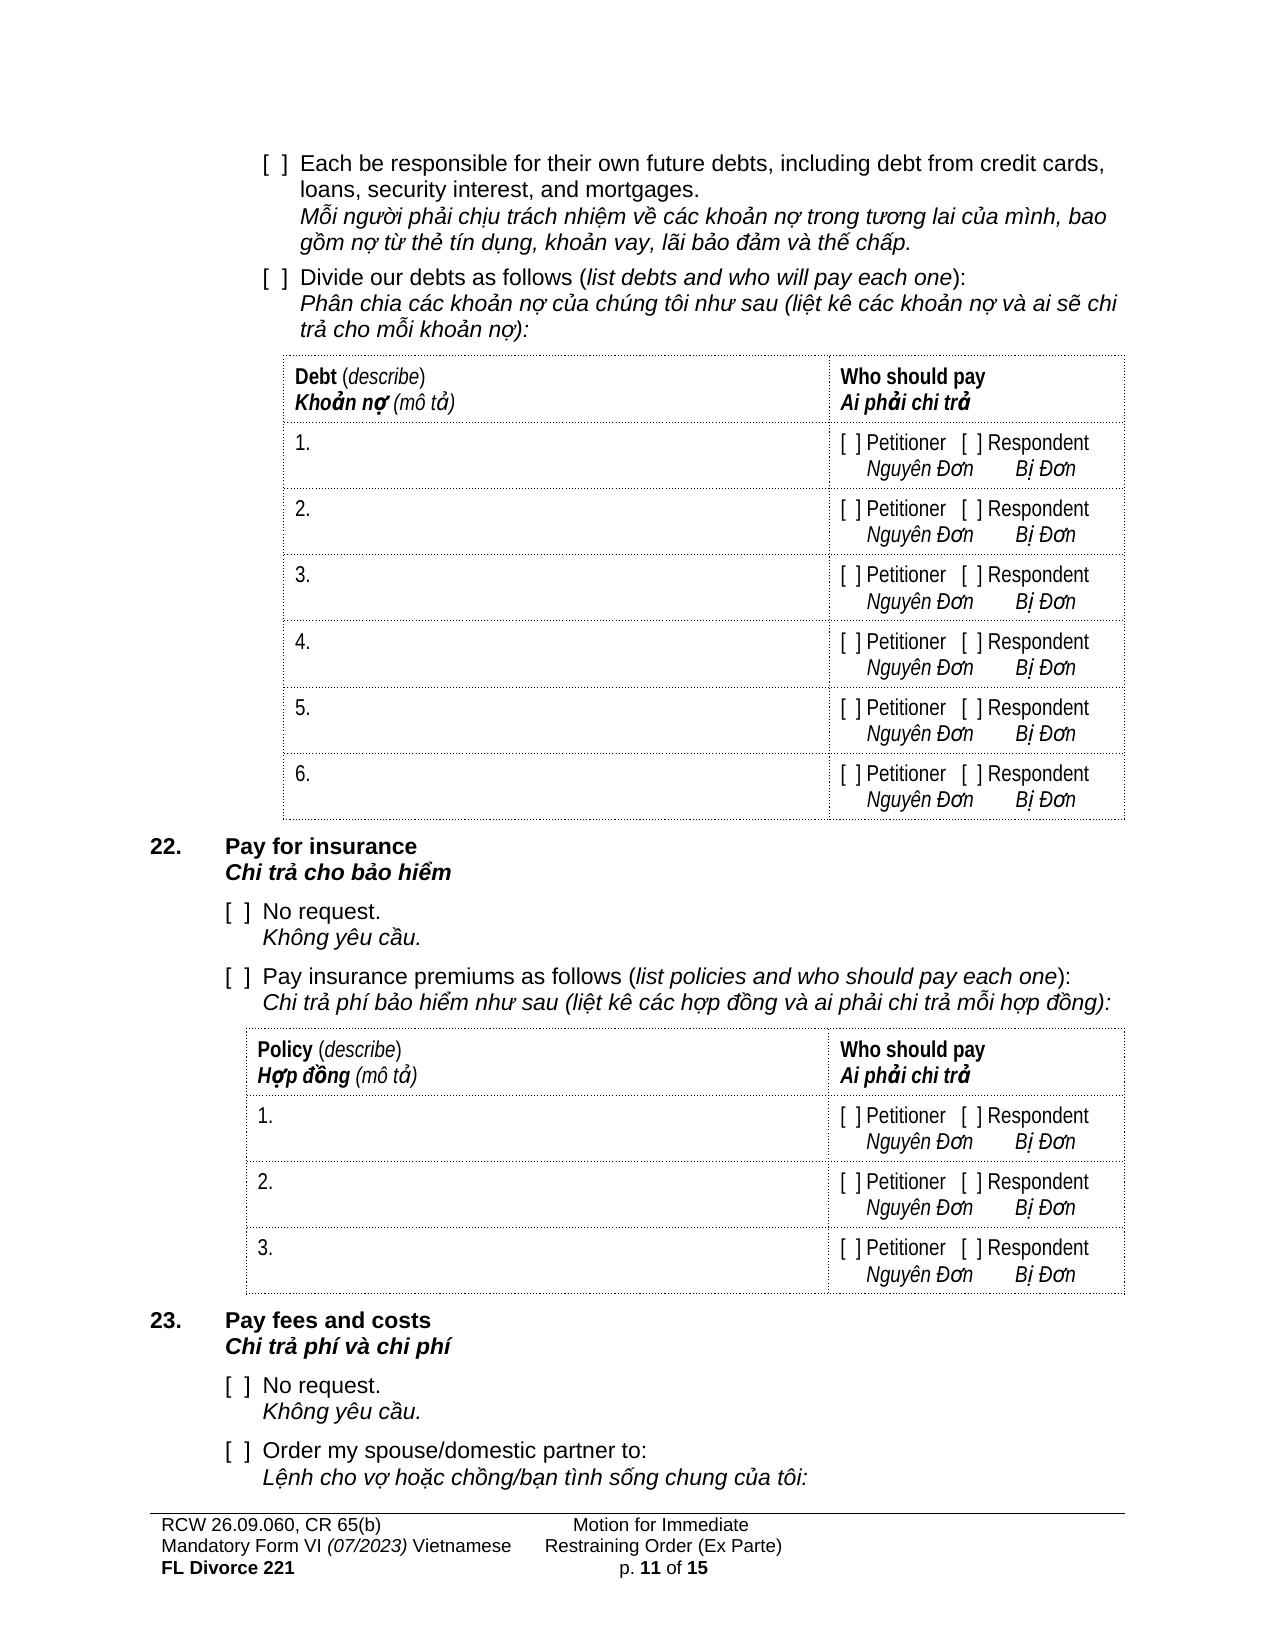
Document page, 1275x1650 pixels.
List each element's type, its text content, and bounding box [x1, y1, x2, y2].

list Chi trả cho bảo hiểm [225, 859, 1125, 885]
table_cell 2. [246, 1161, 829, 1227]
table_cell [284, 422, 829, 488]
table_cell [284, 554, 829, 620]
text Không yêu cầu. [262, 1398, 1125, 1425]
table_cell [ ] Petitioner [ ] Respondent Nguyên Đơn Bị Đơn [829, 1161, 1124, 1227]
table_cell [ ] Petitioner [ ] Respondent Nguyên Đơn Bị Đơn [829, 422, 1124, 488]
text Mỗi người phải chịu trách nhiệm về các khoản nợ trong tương lai của mình, bao gồm nợ từ thẻ tín dụng, khoản vay, lãi bảo đảm và thế chấp. [300, 203, 1125, 255]
table_header Debt (describe) Khoản nợ (mô tả) [284, 355, 829, 422]
table_cell [284, 687, 829, 753]
text Phân chia các khoản nợ của chúng tôi như sau (liệt kê các khoản nợ và ai sẽ chi trả cho mỗi khoản nợ): [300, 290, 1125, 343]
table_header Policy (describe) Hợp đồng (mô tả) [246, 1028, 829, 1094]
table_cell [ ] Petitioner [ ] Respondent Nguyên Đơn Bị Đơn [829, 687, 1124, 753]
table_cell [284, 753, 829, 819]
text [ ] Each be responsible for their own future debts, including debt from credit cards, loans, security interest, and mortgages. [262, 150, 1125, 203]
list 23. Pay fees and costs [150, 1307, 1125, 1333]
text [ ] No request. [225, 1372, 1125, 1398]
text Lệnh cho vợ hoặc chồng/bạn tình sống chung của tôi: [262, 1463, 1125, 1490]
text Không yêu cầu. [262, 924, 1125, 951]
table_cell [ ] Petitioner [ ] Respondent Nguyên Đơn Bị Đơn [829, 488, 1124, 554]
table_cell 3. [246, 1227, 829, 1293]
text [ ] Pay insurance premiums as follows (list policies and who should pay each one): [225, 963, 1125, 989]
list 22. Pay for insurance [150, 833, 1125, 859]
table_cell [ ] Petitioner [ ] Respondent Nguyên Đơn Bị Đơn [829, 620, 1124, 687]
list Chi trả phí và chi phí [225, 1333, 1125, 1359]
table_cell [284, 488, 829, 554]
table_cell [ ] Petitioner [ ] Respondent Nguyên Đơn Bị Đơn [829, 753, 1124, 819]
table_cell [ ] Petitioner [ ] Respondent Nguyên Đơn Bị Đơn [829, 1095, 1124, 1161]
table_cell [ ] Petitioner [ ] Respondent Nguyên Đơn Bị Đơn [829, 554, 1124, 620]
table_header Who should pay Ai phải chi trả [829, 355, 1124, 422]
text [ ] Order my spouse/domestic partner to: [225, 1437, 1125, 1463]
table_header Who should pay Ai phải chi trả [829, 1028, 1124, 1094]
text Chi trả phí bảo hiểm như sau (liệt kê các hợp đồng và ai phải chi trả mỗi hợp đồng): [262, 989, 1125, 1016]
table_cell [284, 620, 829, 687]
table_cell 1. [246, 1095, 829, 1161]
table_cell [ ] Petitioner [ ] Respondent Nguyên Đơn Bị Đơn [829, 1227, 1124, 1293]
text [ ] No request. [225, 898, 1125, 924]
text [ ] Divide our debts as follows (list debts and who will pay each one): [262, 264, 1125, 290]
